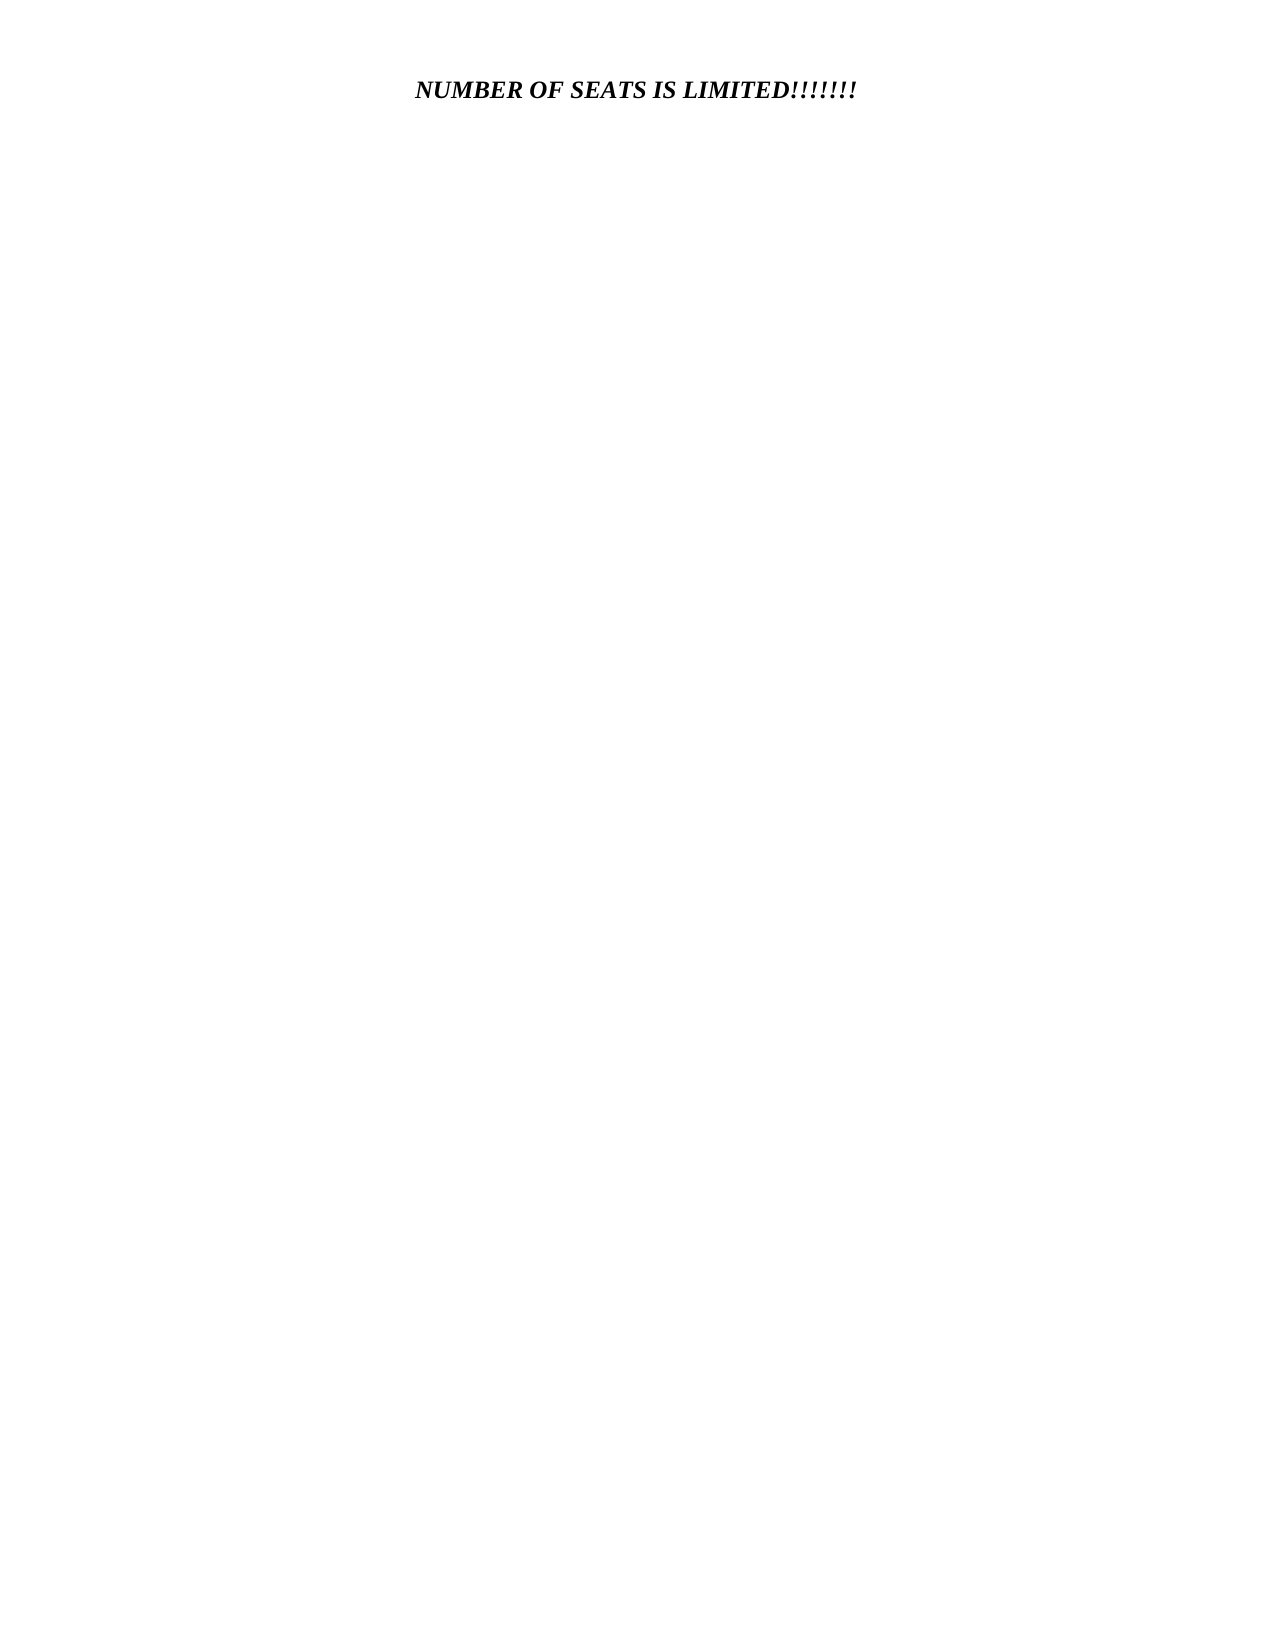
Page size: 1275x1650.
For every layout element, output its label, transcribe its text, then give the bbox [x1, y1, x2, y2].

text NUMBER OF SEATS IS LIMITED!!!!!!! [75, 75, 1200, 104]
